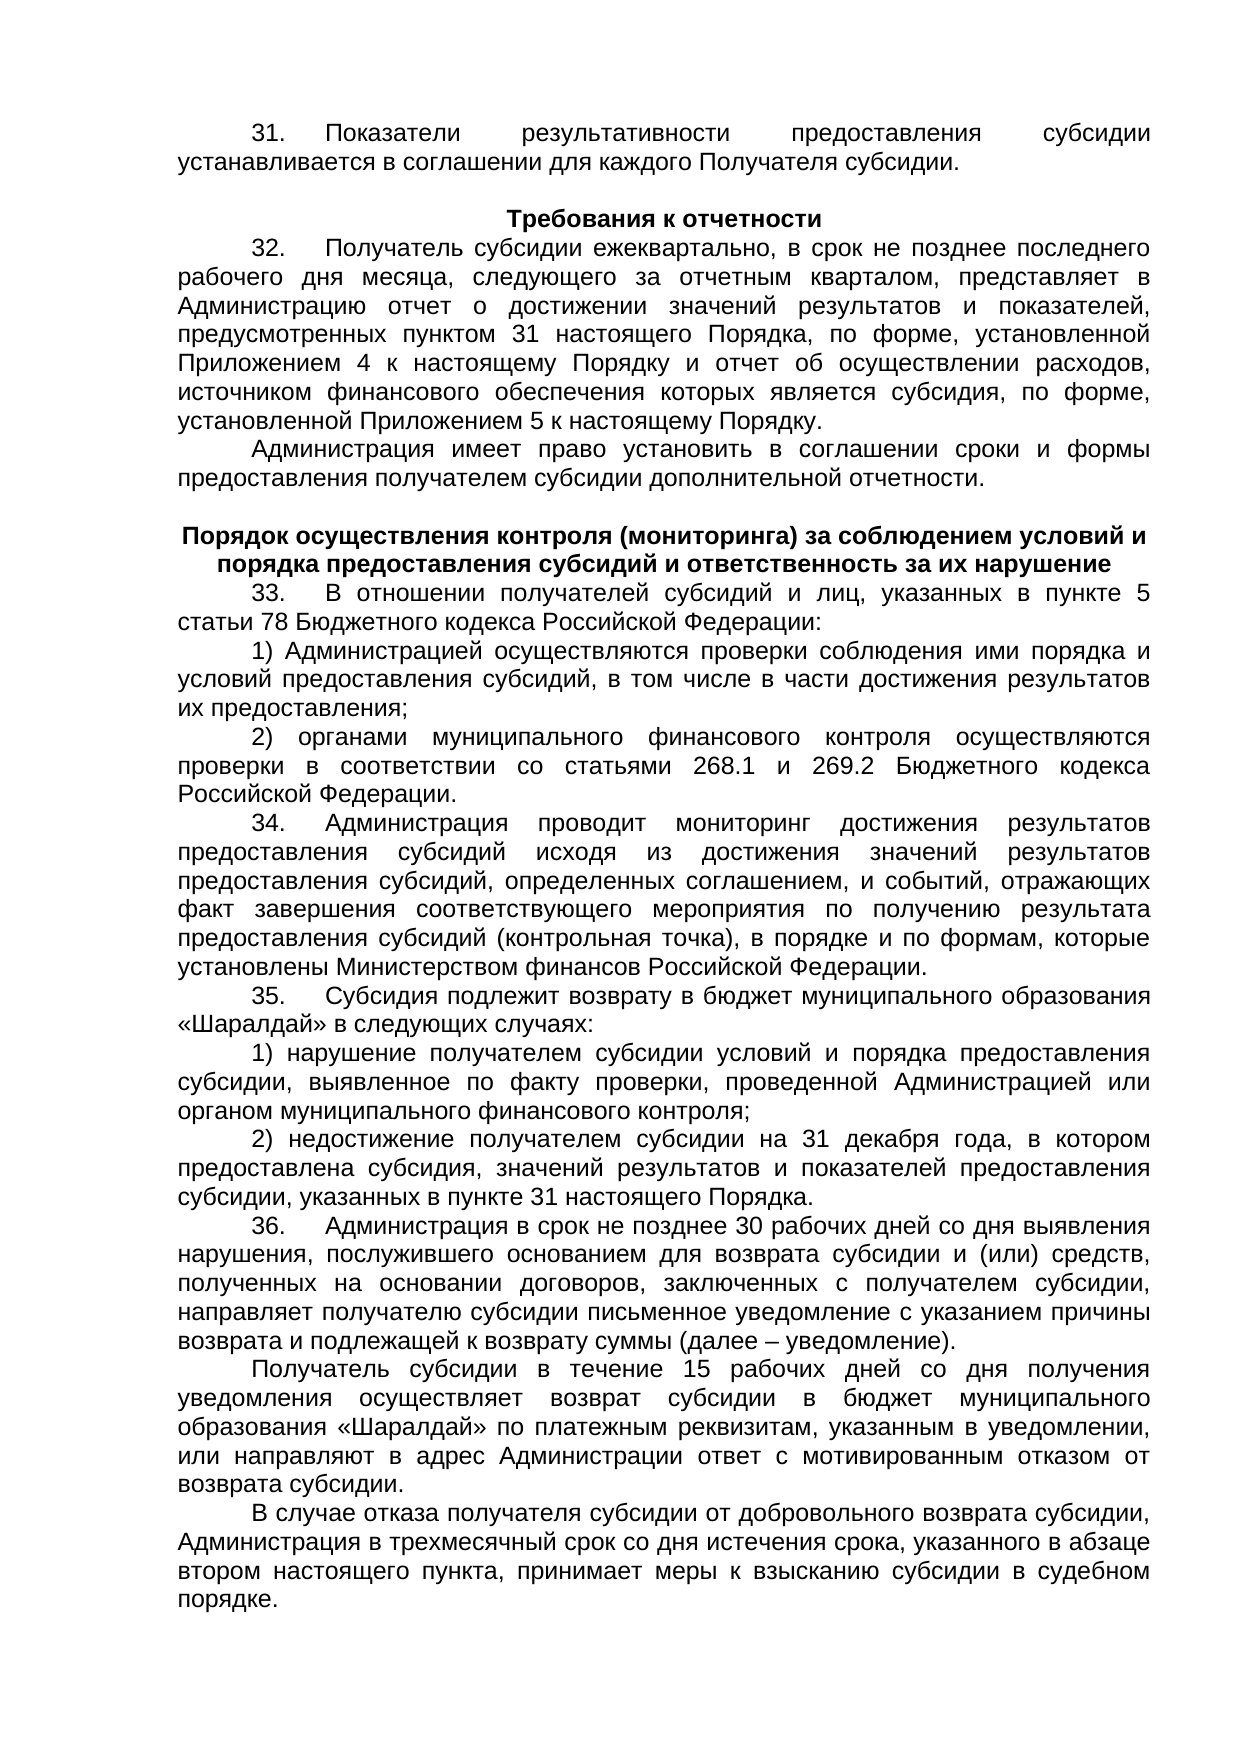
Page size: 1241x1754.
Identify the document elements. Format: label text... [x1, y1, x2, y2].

text 1) нарушение получателем субсидии условий и порядка предоставления субсидии, выявленное по факту проверки, проведенной Администрацией или органом муниципального финансового контроля; [177, 1038, 1152, 1124]
list Показатели результативности предоставления субсидии устанавливается в соглашении для каждого Получателя субсидии. [177, 118, 1152, 176]
list Субсидия подлежит возврату в бюджет муниципального образования «Шаралдай» в следующих случаях: [177, 981, 1152, 1038]
text Требования к отчетности [177, 204, 1152, 233]
text 2) органами муниципального финансового контроля осуществляются проверки в соответствии со статьями 268.1 и 269.2 Бюджетного кодекса Российской Федерации. [177, 722, 1152, 808]
list Получатель субсидии ежеквартально, в срок не позднее последнего рабочего дня месяца, следующего за отчетным кварталом, представляет в Администрацию отчет о достижении значений результатов и показателей, предусмотренных пунктом 31 настоящего Порядка, по форме, установленной Приложением 4 к настоящему Порядку и отчет об осуществлении расходов, источником финансового обеспечения которых является субсидия, по форме, установленной Приложением 5 к настоящему Порядку. [177, 233, 1152, 434]
text В случае отказа получателя субсидии от добровольного возврата субсидии, Администрация в трехмесячный срок со дня истечения срока, указанного в абзаце втором настоящего пункта, принимает меры к взысканию субсидии в судебном порядке. [177, 1498, 1152, 1613]
text Порядок осуществления контроля (мониторинга) за соблюдением условий и порядка предоставления субсидий и ответственность за их нарушение [177, 521, 1152, 578]
list В отношении получателей субсидий и лиц, указанных в пункте 5 статьи 78 Бюджетного кодекса Российской Федерации: [177, 578, 1152, 636]
text Получатель субсидии в течение 15 рабочих дней со дня получения уведомления осуществляет возврат субсидии в бюджет муниципального образования «Шаралдай» по платежным реквизитам, указанным в уведомлении, или направляют в адрес Администрации ответ с мотивированным отказом от возврата субсидии. [177, 1354, 1152, 1498]
text Администрация имеет право установить в соглашении сроки и формы предоставления получателем субсидии дополнительной отчетности. [177, 434, 1152, 492]
text 2) недостижение получателем субсидии на 31 декабря года, в котором предоставлена субсидия, значений результатов и показателей предоставления субсидии, указанных в пункте 31 настоящего Порядка. [177, 1124, 1152, 1211]
list Администрация проводит мониторинг достижения результатов предоставления субсидий исходя из достижения значений результатов предоставления субсидий, определенных соглашением, и событий, отражающих факт завершения соответствующего мероприятия по получению результата предоставления субсидий (контрольная точка), в порядке и по формам, которые установлены Министерством финансов Российской Федерации. [177, 808, 1152, 981]
list Администрация в срок не позднее 30 рабочих дней со дня выявления нарушения, послужившего основанием для возврата субсидии и (или) средств, полученных на основании договоров, заключенных с получателем субсидии, направляет получателю субсидии письменное уведомление с указанием причины возврата и подлежащей к возврату суммы (далее – уведомление). [177, 1211, 1152, 1354]
text 1) Администрацией осуществляются проверки соблюдения ими порядка и условий предоставления субсидий, в том числе в части достижения результатов их предоставления; [177, 636, 1152, 722]
